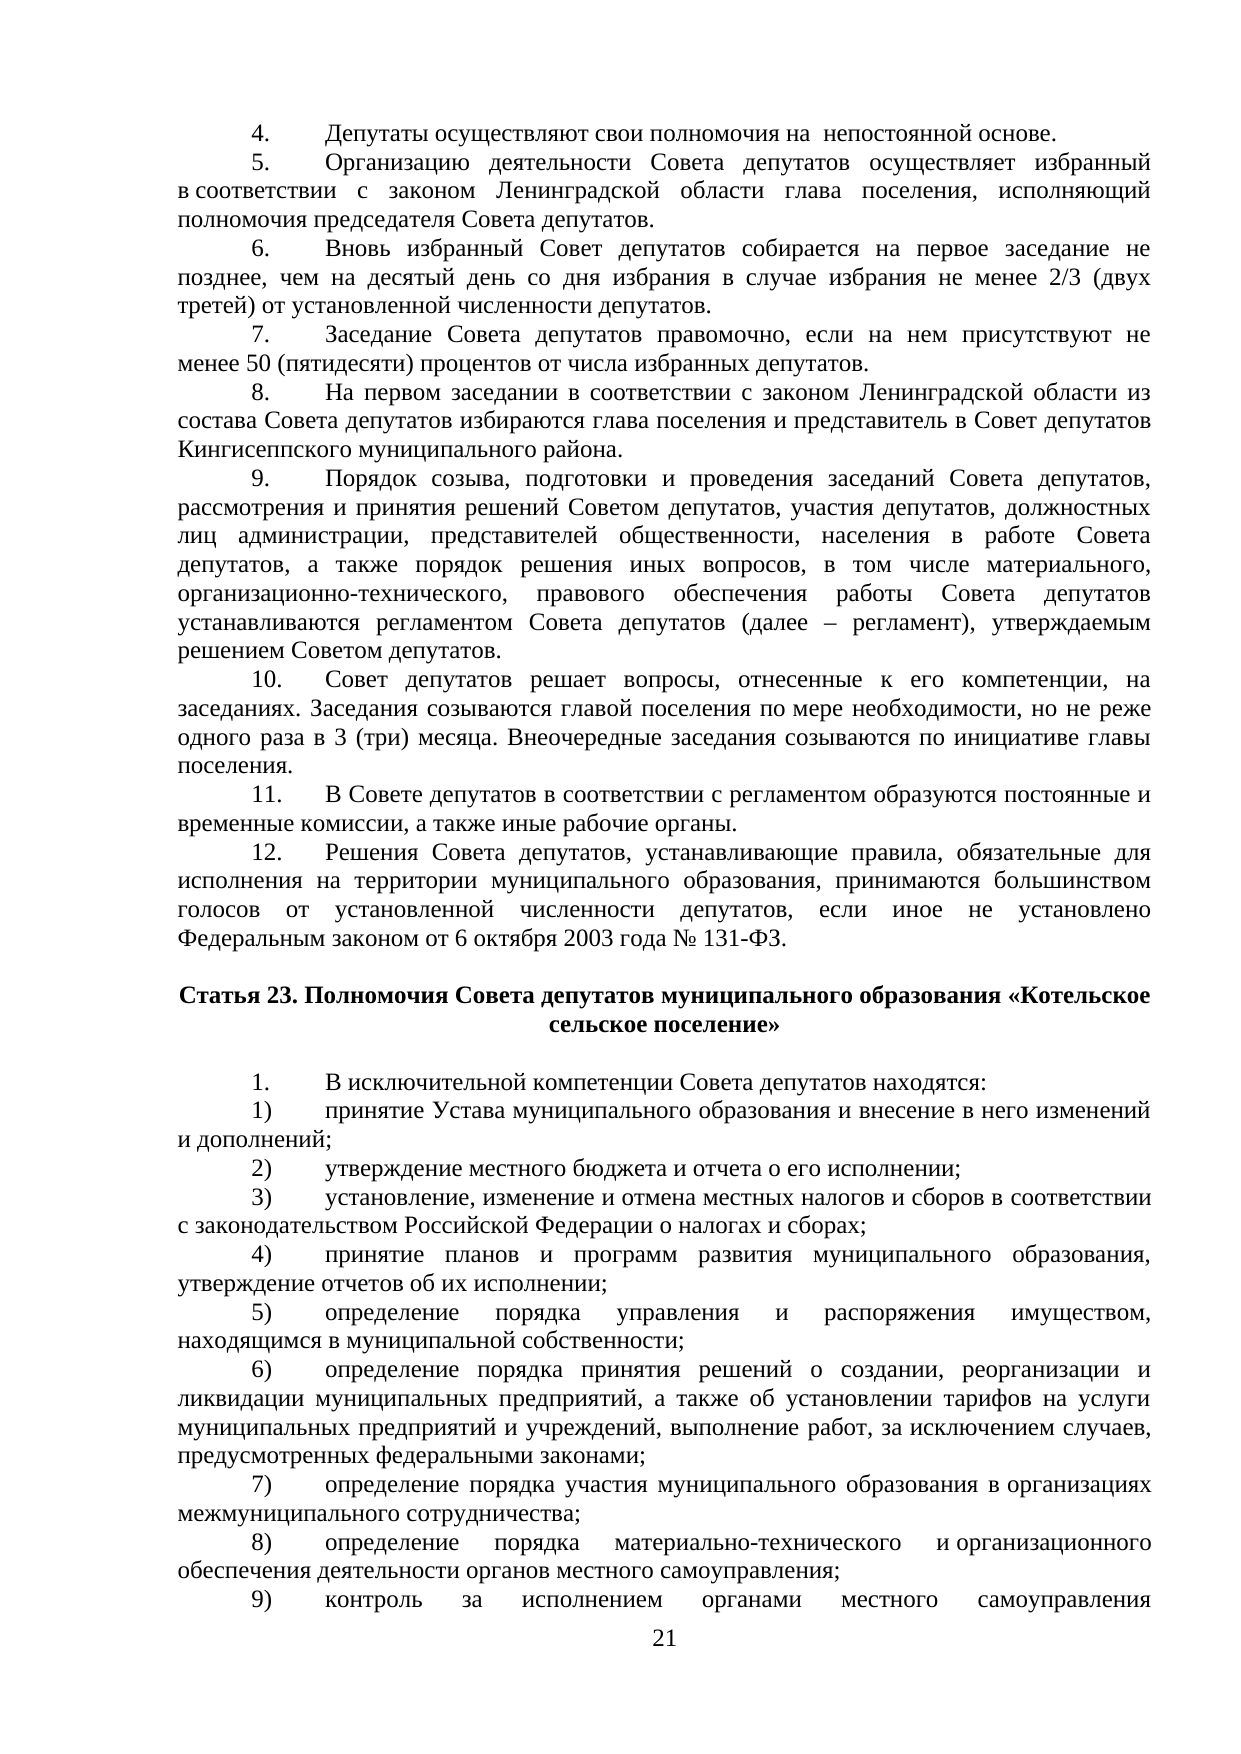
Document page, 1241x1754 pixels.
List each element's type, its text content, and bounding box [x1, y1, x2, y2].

subtitle Статья 23. Полномочия Совета депутатов муниципального образования «Котельское сельское поселение» [177, 981, 1152, 1038]
list принятие Устава муниципального образования и внесение в него изменений и дополнений; [177, 1096, 1152, 1153]
list Совет депутатов решает вопросы, отнесенные к его компетенции, на заседаниях. Заседания созываются главой поселения по мере необходимости, но не реже одного раза в 3 (три) месяца. Внеочередные заседания созываются по инициативе главы поселения. [177, 664, 1152, 779]
list В Совете депутатов в соответствии с регламентом образуются постоянные и временные комиссии, а также иные рабочие органы. [177, 779, 1152, 837]
list определение порядка материально-технического и организационного обеспечения деятельности органов местного самоуправления; [177, 1527, 1152, 1584]
list определение порядка участия муниципального образования в организациях межмуниципального сотрудничества; [177, 1469, 1152, 1527]
list Вновь избранный Совет депутатов собирается на первое заседание не позднее, чем на десятый день со дня избрания в случае избрания не менее 2/3 (двух третей) от установленной численности депутатов. [177, 233, 1152, 319]
list Организацию деятельности Совета депутатов осуществляет избранный в соответствии с законом Ленинградской области глава поселения, исполняющий полномочия председателя Совета депутатов. [177, 147, 1152, 233]
list В исключительной компетенции Совета депутатов находятся: [177, 1067, 1152, 1096]
list определение порядка управления и распоряжения имуществом, находящимся в муниципальной собственности; [177, 1297, 1152, 1354]
list Решения Совета депутатов, устанавливающие правила, обязательные для исполнения на территории муниципального образования, принимаются большинством голосов от установленной численности депутатов, если иное не установлено Федеральным законом от 6 октября 2003 года № 131-ФЗ. [177, 837, 1152, 952]
list утверждение местного бюджета и отчета о его исполнении; [177, 1153, 1152, 1182]
list Депутаты осуществляют свои полномочия на непостоянной основе. [177, 118, 1152, 147]
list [177, 1584, 1152, 1613]
list Порядок созыва, подготовки и проведения заседаний Совета депутатов, рассмотрения и принятия решений Советом депутатов, участия депутатов, должностных лиц администрации, представителей общественности, населения в работе Совета депутатов, а также порядок решения иных вопросов, в том числе материального, организационно-технического, правового обеспечения работы Совета депутатов устанавливаются регламентом Совета депутатов (далее – регламент), утверждаемым решением Советом депутатов. [177, 463, 1152, 664]
list принятие планов и программ развития муниципального образования, утверждение отчетов об их исполнении; [177, 1239, 1152, 1297]
list Заседание Совета депутатов правомочно, если на нем присутствуют не менее 50 (пятидесяти) процентов от числа избранных депутатов. [177, 319, 1152, 377]
list установление, изменение и отмена местных налогов и сборов в соответствии с законодательством Российской Федерации о налогах и сборах; [177, 1182, 1152, 1239]
list На первом заседании в соответствии с законом Ленинградской области из состава Совета депутатов избираются глава поселения и представитель в Совет депутатов Кингисеппского муниципального района. [177, 377, 1152, 463]
list определение порядка принятия решений о создании, реорганизации и ликвидации муниципальных предприятий, а также об установлении тарифов на услуги муниципальных предприятий и учреждений, выполнение работ, за исключением случаев, предусмотренных федеральными законами; [177, 1354, 1152, 1469]
